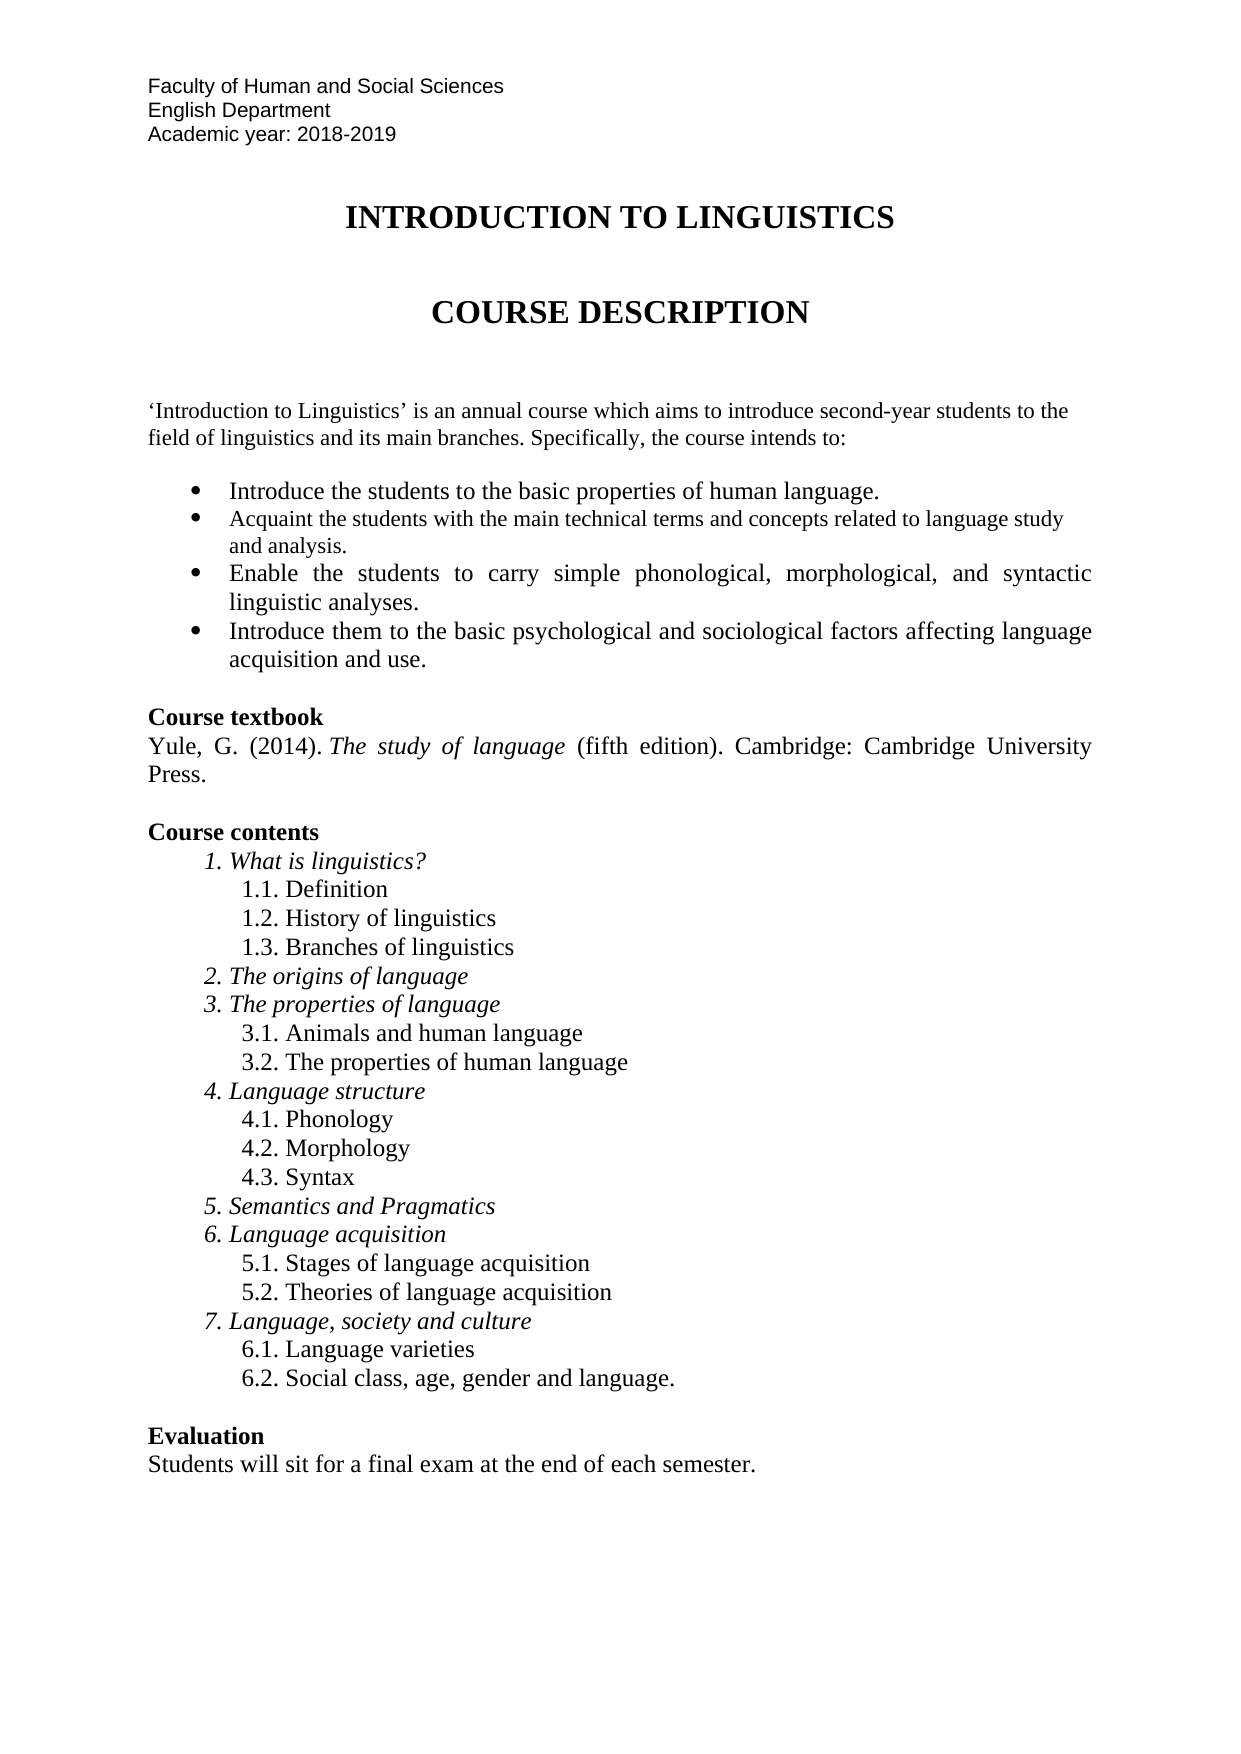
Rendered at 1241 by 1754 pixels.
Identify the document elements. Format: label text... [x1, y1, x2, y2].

list Enable the students to carry simple phonological, morphological, and syntactic linguistic analyses. [191, 558, 1093, 616]
text 2. The origins of language [204, 961, 1093, 989]
text 5. Semantics and Pragmatics [204, 1191, 1093, 1219]
text INTRODUCTION TO LINGUISTICS [148, 198, 1093, 236]
text Course textbook [148, 702, 1093, 731]
text 6. Language acquisition [204, 1219, 1093, 1248]
text 4. Language structure [204, 1076, 1093, 1104]
text Students will sit for a final exam at the end of each semester. [148, 1449, 1093, 1478]
text COURSE DESCRIPTION [148, 292, 1093, 330]
text 6.1. Language varieties [241, 1334, 1093, 1363]
text Yule, G. (2014). The study of language (fifth edition). Cambridge: Cambridge University Press. [148, 731, 1093, 788]
list Introduce the students to the basic properties of human language. [191, 476, 1093, 505]
text Evaluation [148, 1421, 1093, 1449]
text 3.2. The properties of human language [241, 1047, 1093, 1076]
text 1.2. History of linguistics [241, 903, 1093, 932]
list Introduce them to the basic psychological and sociological factors affecting language acquisition and use. [191, 616, 1093, 673]
text 4.3. Syntax [241, 1162, 1093, 1191]
text 3. The properties of language [204, 989, 1093, 1018]
text ‘Introduction to Linguistics’ is an annual course which aims to introduce second-year students to the field of linguistics and its main branches. Specifically, the course intends to: [148, 397, 1093, 450]
text 7. Language, society and culture [204, 1306, 1093, 1334]
list Acquaint the students with the main technical terms and concepts related to language study and analysis. [191, 505, 1093, 558]
text 1. What is linguistics? [204, 846, 1093, 874]
text 1.1. Definition [241, 874, 1093, 903]
text 3.1. Animals and human language [241, 1018, 1093, 1047]
text 6.2. Social class, age, gender and language. [241, 1363, 1093, 1392]
text 1.3. Branches of linguistics [241, 932, 1093, 961]
text 5.2. Theories of language acquisition [241, 1277, 1093, 1306]
text Course contents [148, 817, 1093, 846]
text 5.1. Stages of language acquisition [241, 1248, 1093, 1277]
text 4.1. Phonology [241, 1104, 1093, 1133]
text 4.2. Morphology [241, 1133, 1093, 1162]
